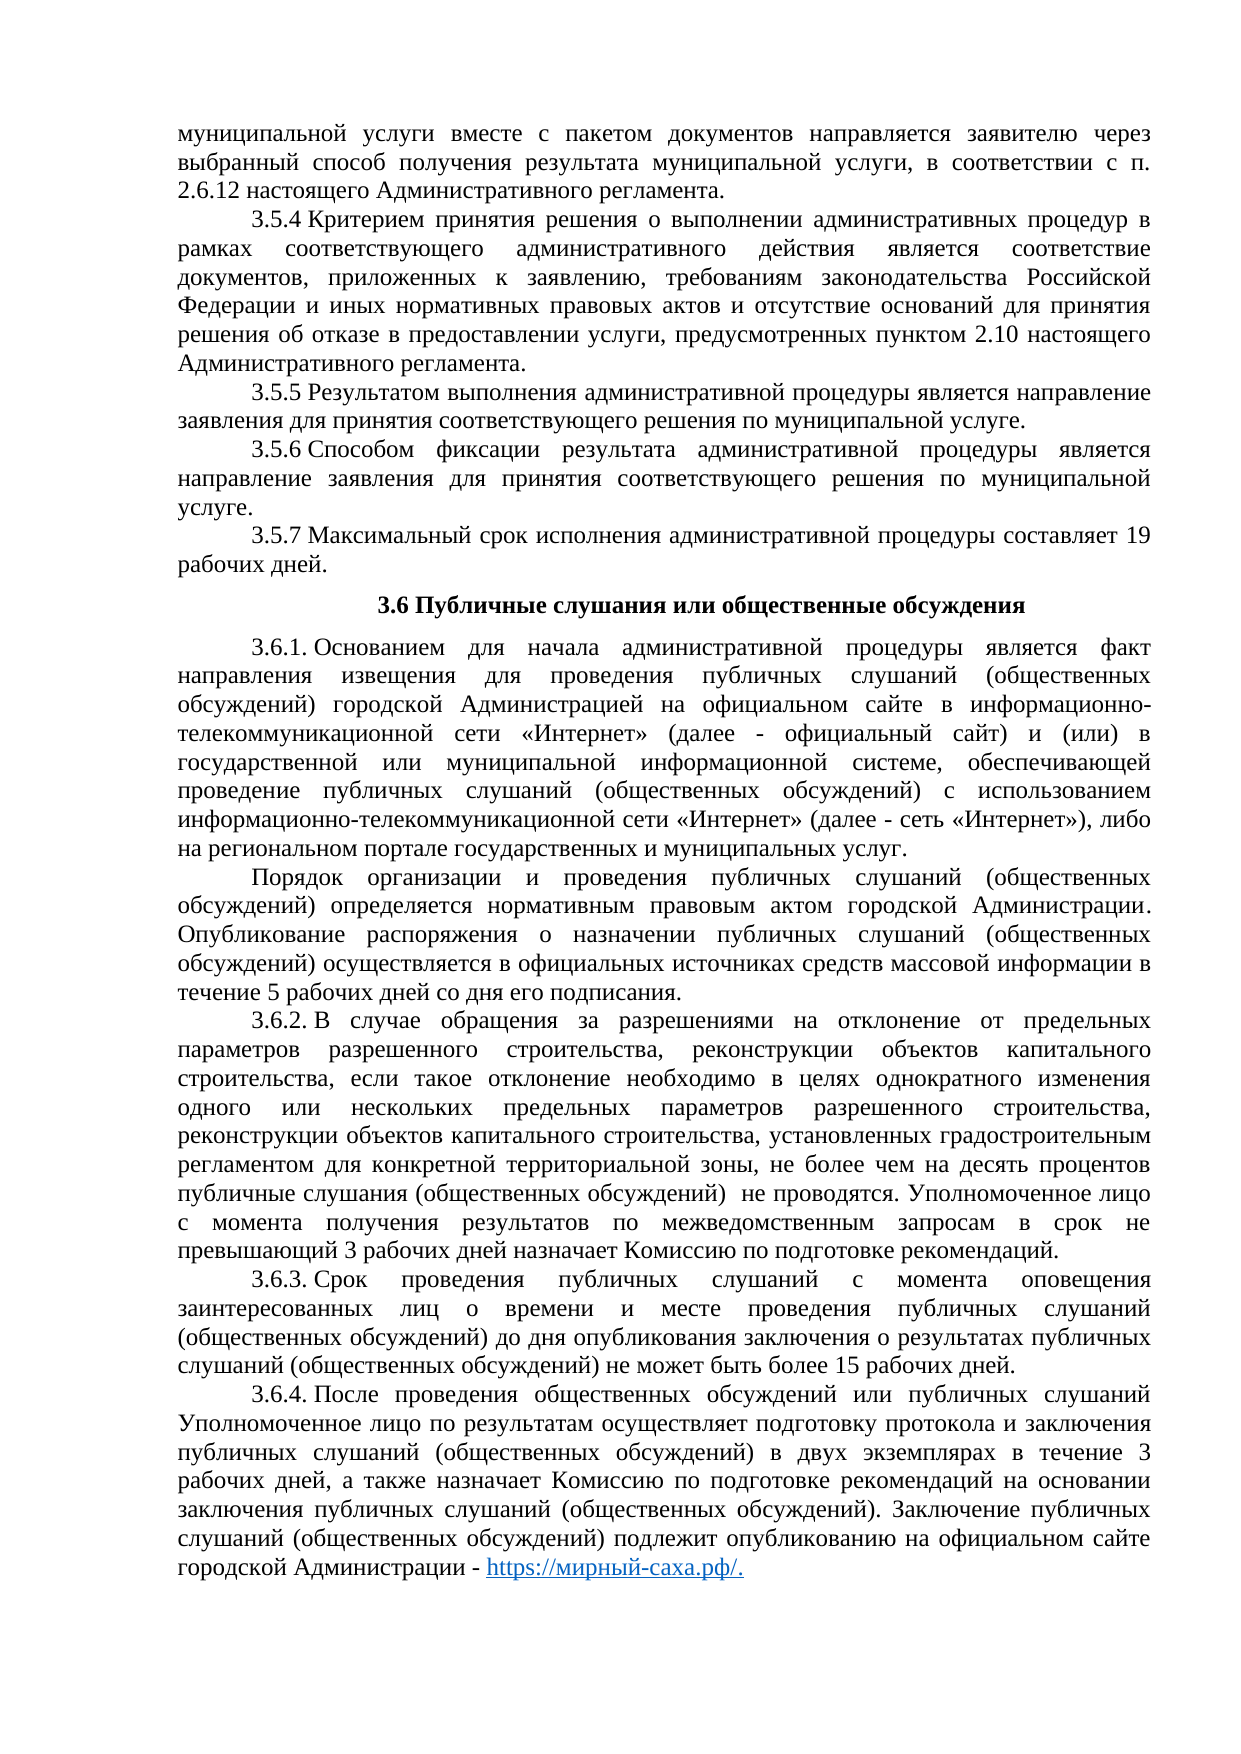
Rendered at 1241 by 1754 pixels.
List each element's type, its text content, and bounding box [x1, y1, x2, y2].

text Порядок организации и проведения публичных слушаний (общественных обсуждений) определяется нормативным правовым актом городской Администрации. Опубликование распоряжения о назначении публичных слушаний (общественных обсуждений) осуществляется в официальных источниках средств массовой информации в течение 5 рабочих дней со дня его подписания. [177, 862, 1152, 1006]
list Критерием принятия решения о выполнении административных процедур в рамках соответствующего административного действия является соответствие документов, приложенных к заявлению, требованиям законодательства Российской Федерации и иных нормативных правовых актов и отсутствие оснований для принятия решения об отказе в предоставлении услуги, предусмотренных пунктом 2.10 настоящего Административного регламента. [177, 204, 1152, 377]
list После проведения общественных обсуждений или публичных слушаний Уполномоченное лицо по результатам осуществляет подготовку протокола и заключения публичных слушаний (общественных обсуждений) в двух экземплярах в течение 3 рабочих дней, а также назначает Комиссию по подготовке рекомендаций на основании заключения публичных слушаний (общественных обсуждений). Заключение публичных слушаний (общественных обсуждений) подлежит опубликованию на официальном сайте городской Администрации - https://мирный-саха.рф/. [177, 1379, 1152, 1581]
list Публичные слушания или общественные обсуждения [288, 591, 1152, 619]
subtitle Способом фиксации результата административной процедуры является направление заявления для принятия соответствующего решения по муниципальной услуге. [177, 434, 1152, 521]
list В случае обращения за разрешениями на отклонение от предельных параметров разрешенного строительства, реконструкции объектов капитального строительства, если такое отклонение необходимо в целях однократного изменения одного или нескольких предельных параметров разрешенного строительства, реконструкции объектов капитального строительства, установленных градостроительным регламентом для конкретной территориальной зоны, не более чем на десять процентов публичные слушания (общественных обсуждений) не проводятся. Уполномоченное лицо с момента получения результатов по межведомственным запросам в срок не превышающий 3 рабочих дней назначает Комиссию по подготовке рекомендаций. [177, 1006, 1152, 1264]
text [177, 118, 1152, 204]
list Результатом выполнения административной процедуры является направление заявления для принятия соответствующего решения по муниципальной услуге. [177, 377, 1152, 434]
subtitle Максимальный срок исполнения административной процедуры составляет 19 рабочих дней. [177, 521, 1152, 578]
list Срок проведения публичных слушаний с момента оповещения заинтересованных лиц о времени и месте проведения публичных слушаний (общественных обсуждений) до дня опубликования заключения о результатах публичных слушаний (общественных обсуждений) не может быть более 15 рабочих дней. [177, 1264, 1152, 1379]
list Основанием для начала административной процедуры является факт направления извещения для проведения публичных слушаний (общественных обсуждений) городской Администрацией на официальном сайте в информационно-телекоммуникационной сети «Интернет» (далее - официальный сайт) и (или) в государственной или муниципальной информационной системе, обеспечивающей проведение публичных слушаний (общественных обсуждений) с использованием информационно-телекоммуникационной сети «Интернет» (далее - сеть «Интернет»), либо на региональном портале государственных и муниципальных услуг. [177, 632, 1152, 862]
